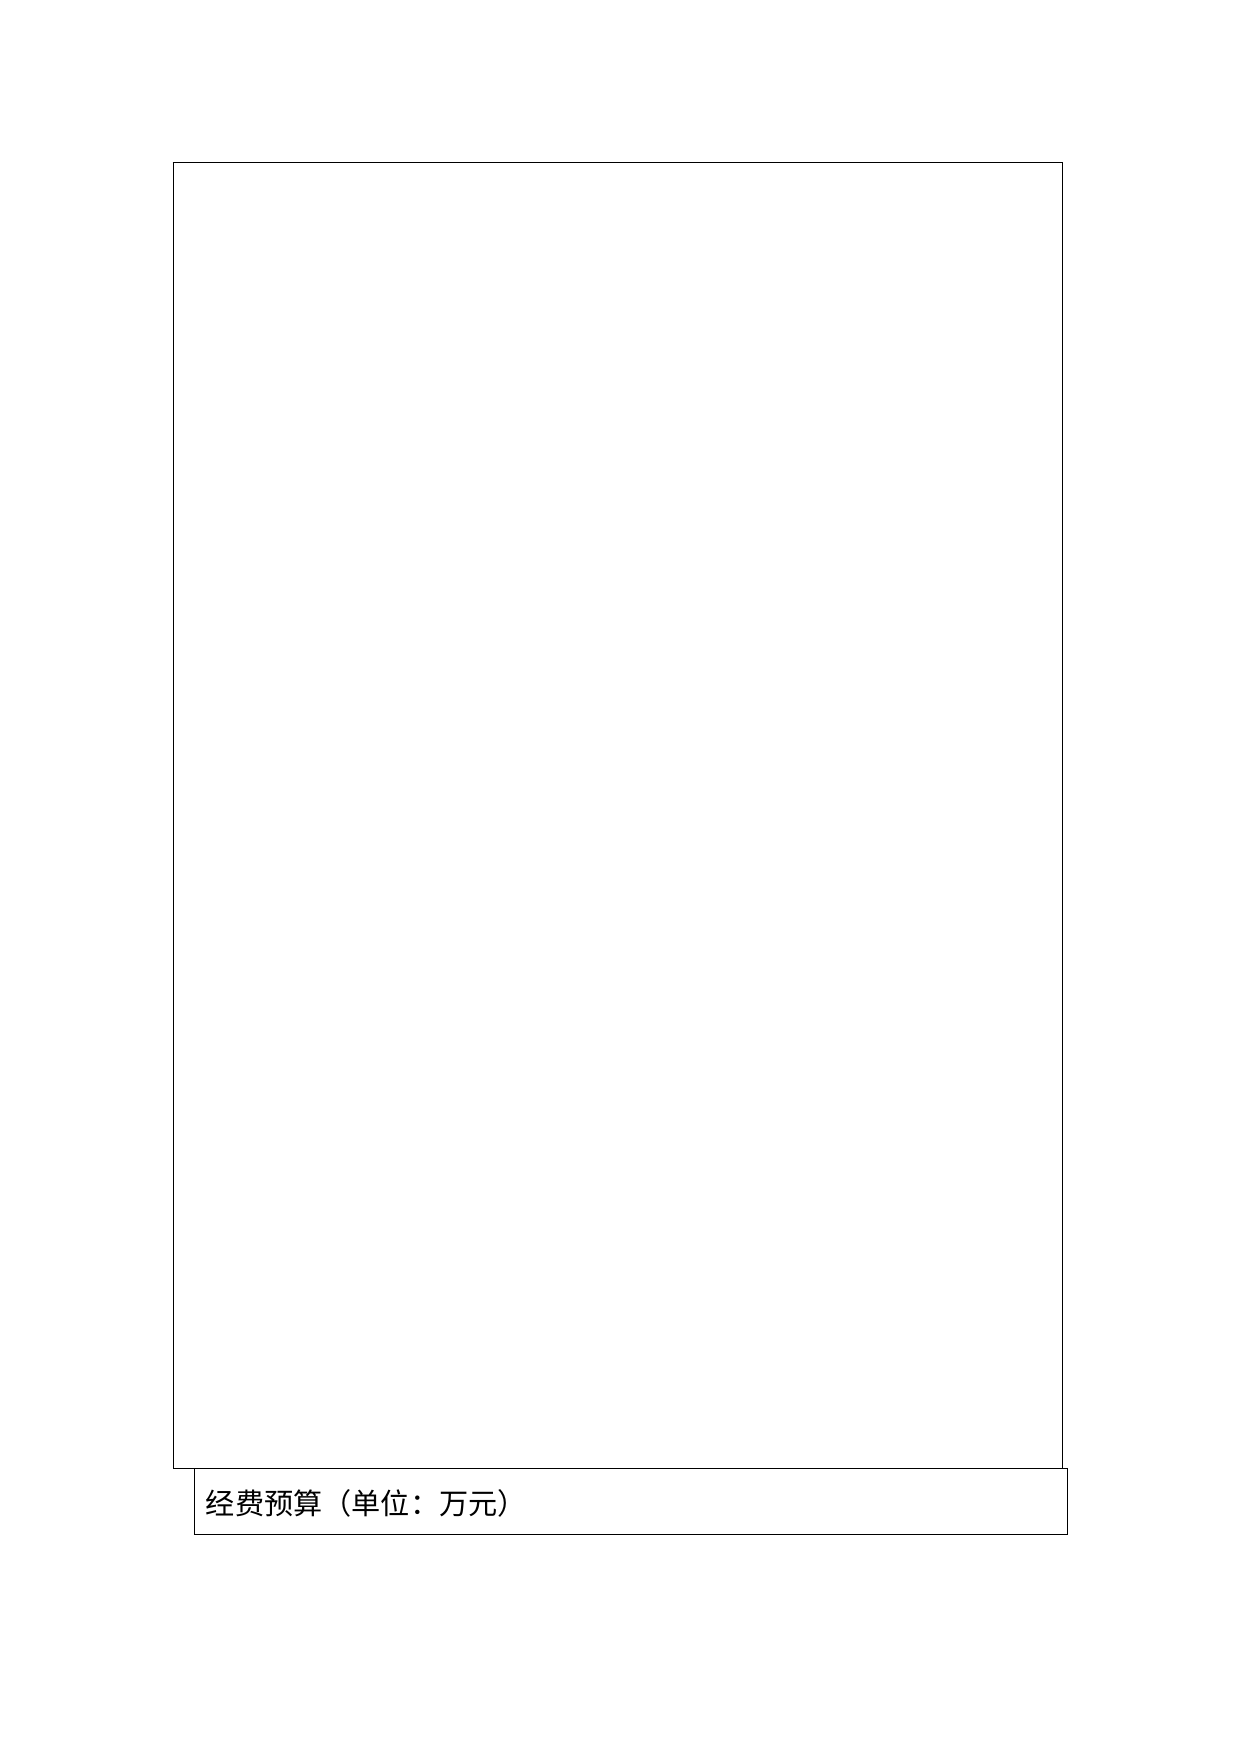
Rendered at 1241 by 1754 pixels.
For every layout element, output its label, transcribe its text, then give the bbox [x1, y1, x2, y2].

table_cell [174, 163, 1062, 1468]
table_cell 经费预算（单位：万元） [195, 1469, 1067, 1534]
